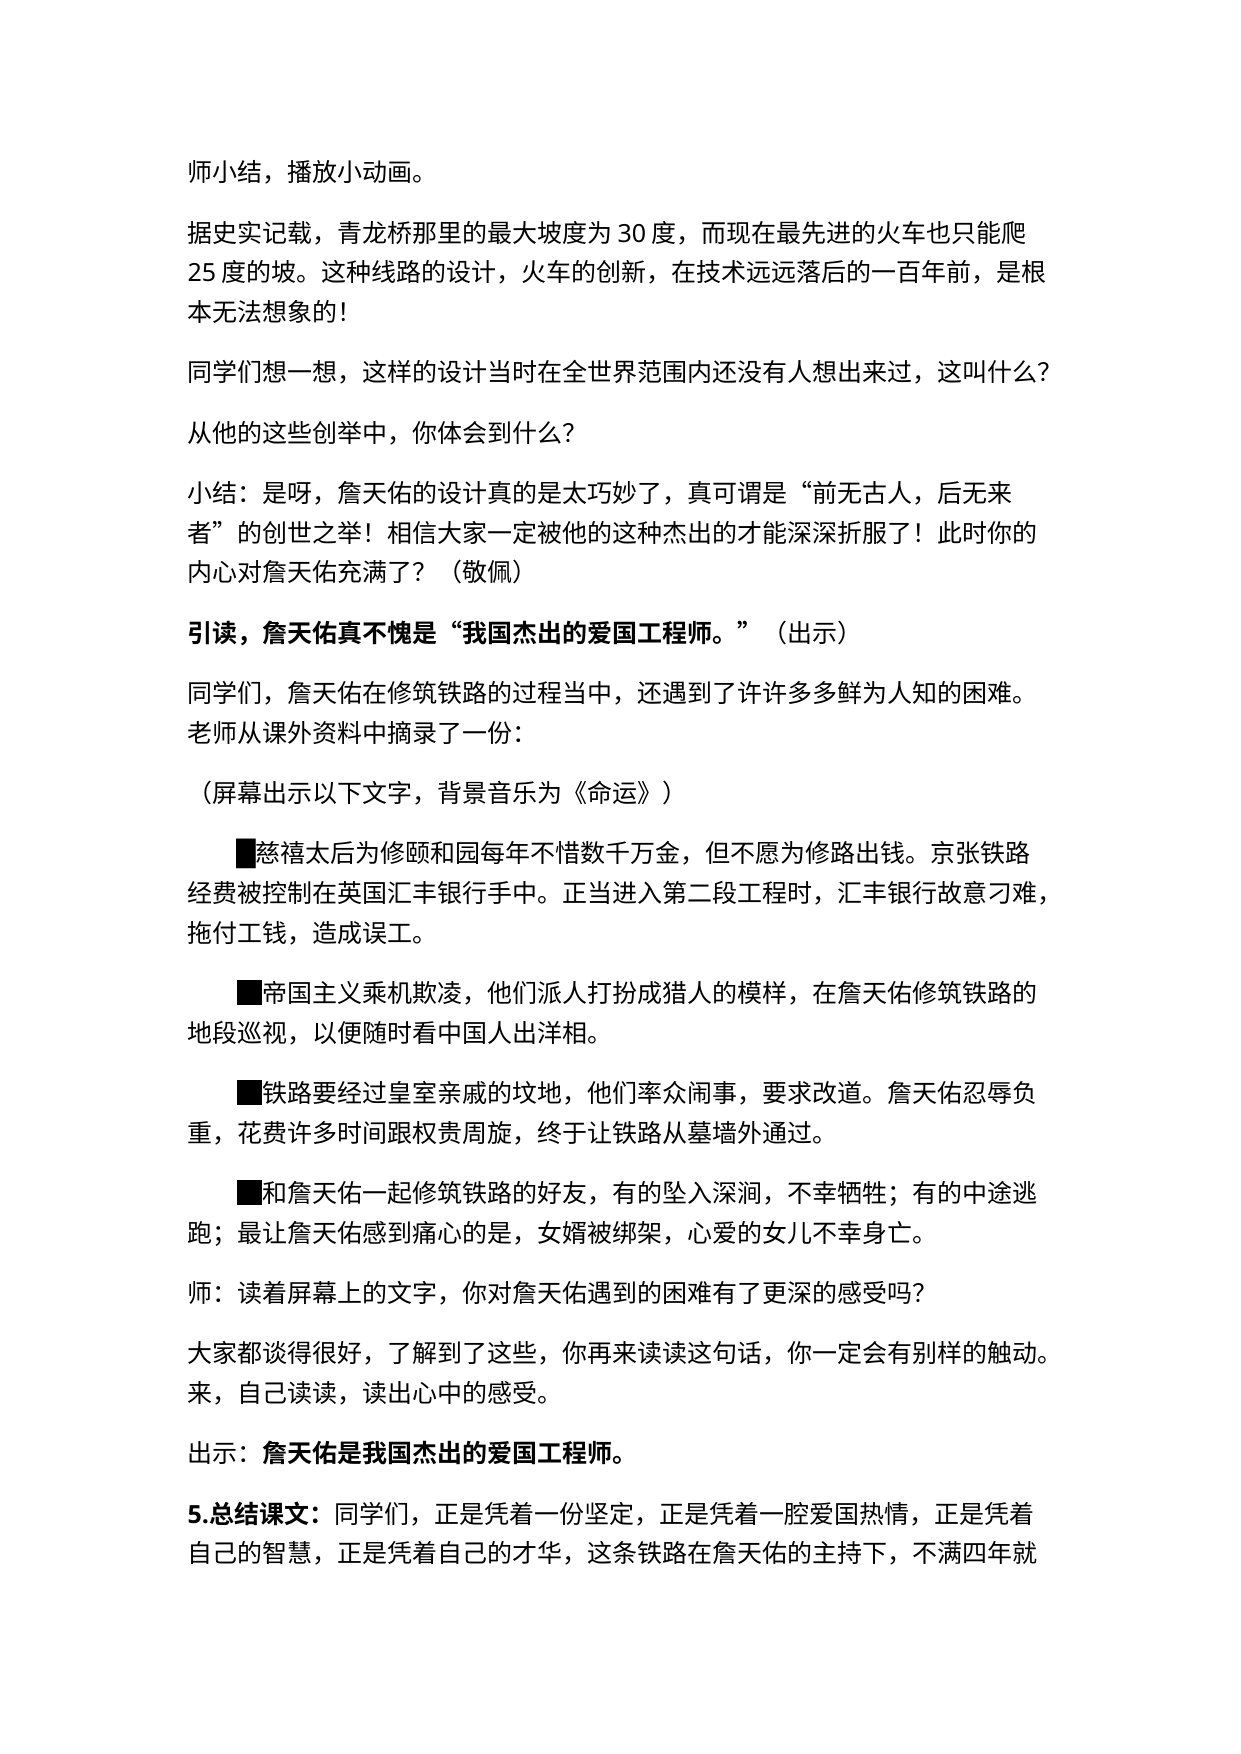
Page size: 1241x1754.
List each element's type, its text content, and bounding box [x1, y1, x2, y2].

text █铁路要经过皇室亲戚的坟地，他们率众闹事，要求改道。詹天佑忍辱负重，花费许多时间跟权贵周旋，终于让铁路从墓墙外通过。 [187, 1071, 1053, 1150]
text （屏幕出示以下文字，背景音乐为《命运》） [187, 771, 1053, 810]
text 从他的这些创举中，你体会到什么？ [187, 410, 1053, 450]
text 师小结，播放小动画。 [187, 150, 1053, 189]
text 大家都谈得很好，了解到了这些，你再来读读这句话，你一定会有别样的触动。来，自己读读，读出心中的感受。 [187, 1331, 1053, 1410]
text 师：读着屏幕上的文字，你对詹天佑遇到的困难有了更深的感受吗？ [187, 1271, 1053, 1310]
text 出示：詹天佑是我国杰出的爱国工程师。 [187, 1431, 1053, 1471]
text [187, 1492, 1053, 1571]
text 引读，詹天佑真不愧是“我国杰出的爱国工程师。”（出示） [187, 610, 1053, 650]
text 据史实记载，青龙桥那里的最大坡度为30度，而现在最先进的火车也只能爬25度的坡。这种线路的设计，火车的创新，在技术远远落后的一百年前，是根本无法想象的！ [187, 210, 1053, 329]
text 同学们想一想，这样的设计当时在全世界范围内还没有人想出来过，这叫什么？ [187, 350, 1053, 389]
text 小结：是呀，詹天佑的设计真的是太巧妙了，真可谓是“前无古人，后无来者”的创世之举！相信大家一定被他的这种杰出的才能深深折服了！此时你的内心对詹天佑充满了？（敬佩） [187, 471, 1053, 589]
text 同学们，詹天佑在修筑铁路的过程当中，还遇到了许许多多鲜为人知的困难。老师从课外资料中摘录了一份： [187, 671, 1053, 750]
text █帝国主义乘机欺凌，他们派人打扮成猎人的模样，在詹天佑修筑铁路的地段巡视，以便随时看中国人出洋相。 [187, 971, 1053, 1050]
text █慈禧太后为修颐和园每年不惜数千万金，但不愿为修路出钱。京张铁路经费被控制在英国汇丰银行手中。正当进入第二段工程时，汇丰银行故意刁难，拖付工钱，造成误工。 [187, 831, 1053, 950]
text █和詹天佑一起修筑铁路的好友，有的坠入深涧，不幸牺牲；有的中途逃跑；最让詹天佑感到痛心的是，女婿被绑架，心爱的女儿不幸身亡。 [187, 1171, 1053, 1250]
